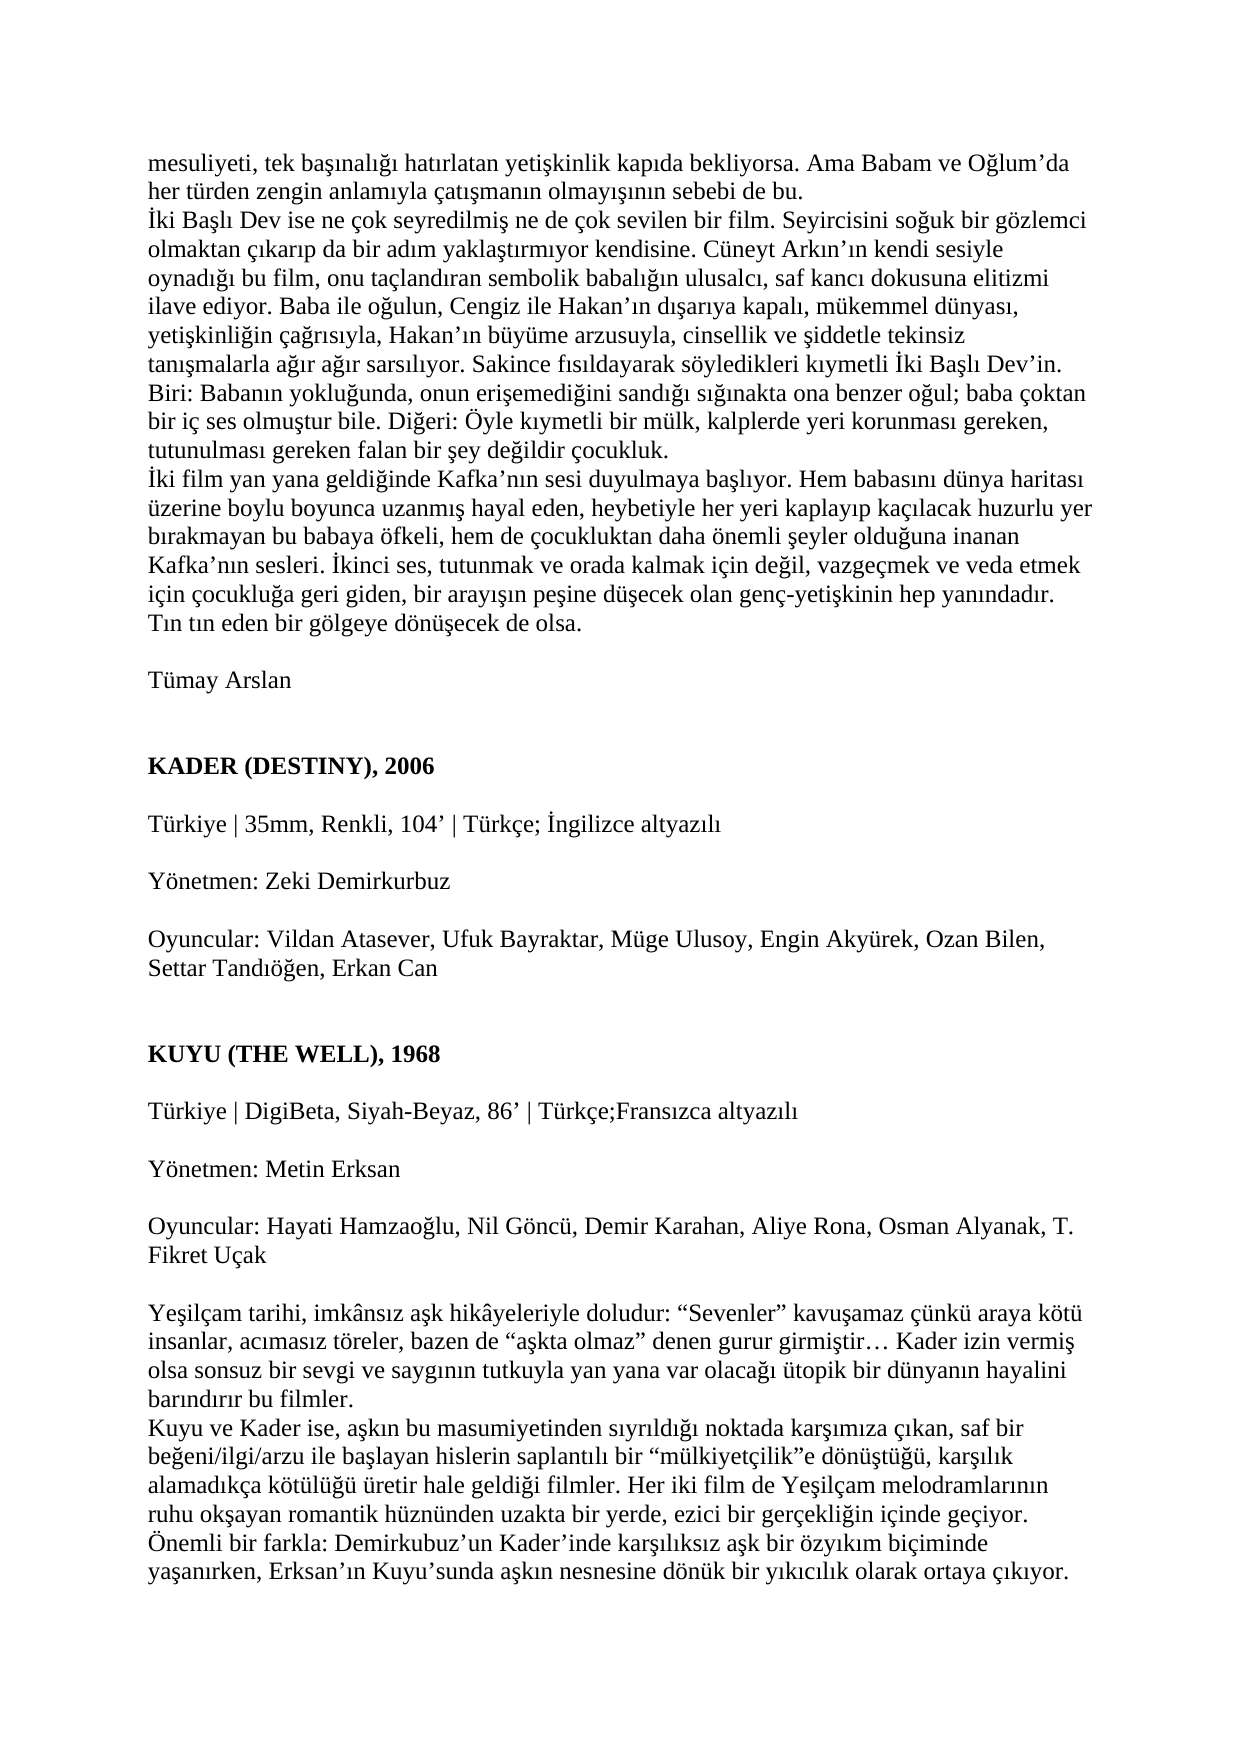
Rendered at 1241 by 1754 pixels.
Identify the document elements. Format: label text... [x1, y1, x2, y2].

text Kuyu ve Kader ise, aşkın bu masumiyetinden sıyrıldığı noktada karşımıza çıkan, saf bir beğeni/ilgi/arzu ile başlayan hislerin saplantılı bir “mülkiyetçilik”e dönüştüğü, karşılık alamadıkça kötülüğü üretir hale geldiği filmler. Her iki film de Yeşilçam melodramlarının ruhu okşayan romantik hüznünden uzakta bir yerde, ezici bir gerçekliğin içinde geçiyor. Önemli bir farkla: Demirkubuz’un Kader’inde karşılıksız aşk bir özyıkım biçiminde yaşanırken, Erksan’ın Kuyu’sunda aşkın nesnesine dönük bir yıkıcılık olarak ortaya çıkıyor. [148, 1413, 1093, 1585]
text İki Başlı Dev ise ne çok seyredilmiş ne de çok sevilen bir film. Seyircisini soğuk bir gözlemci olmaktan çıkarıp da bir adım yaklaştırmıyor kendisine. Cüneyt Arkın’ın kendi sesiyle oynadığı bu film, onu taçlandıran sembolik babalığın ulusalcı, saf kancı dokusuna elitizmi ilave ediyor. Baba ile oğulun, Cengiz ile Hakan’ın dışarıya kapalı, mükemmel dünyası, yetişkinliğin çağrısıyla, Hakan’ın büyüme arzusuyla, cinsellik ve şiddetle tekinsiz tanışmalarla ağır ağır sarsılıyor. Sakince fısıldayarak söyledikleri kıymetli İki Başlı Dev’in. Biri: Babanın yokluğunda, onun erişemediğini sandığı sığınakta ona benzer oğul; baba çoktan bir iç ses olmuştur bile. Diğeri: Öyle kıymetli bir mülk, kalplerde yeri korunması gereken, tutunulması gereken falan bir şey değildir çocukluk. [148, 205, 1093, 464]
text KADER (DESTINY), 2006 [148, 751, 1093, 780]
text Yönetmen: Metin Erksan [148, 1154, 1093, 1183]
text Yönetmen: Zeki Demirkurbuz [148, 866, 1093, 895]
text Oyuncular: Hayati Hamzaoğlu, Nil Göncü, Demir Karahan, Aliye Rona, Osman Alyanak, T. Fikret Uçak [148, 1211, 1093, 1269]
text Tümay Arslan [148, 665, 1093, 694]
text Oyuncular: Vildan Atasever, Ufuk Bayraktar, Müge Ulusoy, Engin Akyürek, Ozan Bilen, Settar Tandıöğen, Erkan Can [148, 924, 1093, 981]
text Türkiye | DigiBeta, Siyah-Beyaz, 86’ | Türkçe;Fransızca altyazılı [148, 1096, 1093, 1125]
text Türkiye | 35mm, Renkli, 104’ | Türkçe; İngilizce altyazılı [148, 809, 1093, 838]
text İki film yan yana geldiğinde Kafka’nın sesi duyulmaya başlıyor. Hem babasını dünya haritası üzerine boylu boyunca uzanmış hayal eden, heybetiyle her yeri kaplayıp kaçılacak huzurlu yer bırakmayan bu babaya öfkeli, hem de çocukluktan daha önemli şeyler olduğuna inanan Kafka’nın sesleri. İkinci ses, tutunmak ve orada kalmak için değil, vazgeçmek ve veda etmek için çocukluğa geri giden, bir arayışın peşine düşecek olan genç-yetişkinin hep yanındadır. Tın tın eden bir gölgeye dönüşecek de olsa. [148, 464, 1093, 636]
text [148, 148, 1093, 205]
text Yeşilçam tarihi, imkânsız aşk hikâyeleriyle doludur: “Sevenler” kavuşamaz çünkü araya kötü insanlar, acımasız töreler, bazen de “aşkta olmaz” denen gurur girmiştir… Kader izin vermiş olsa sonsuz bir sevgi ve saygının tutkuyla yan yana var olacağı ütopik bir dünyanın hayalini barındırır bu filmler. [148, 1298, 1093, 1413]
text KUYU (THE WELL), 1968 [148, 1039, 1093, 1068]
